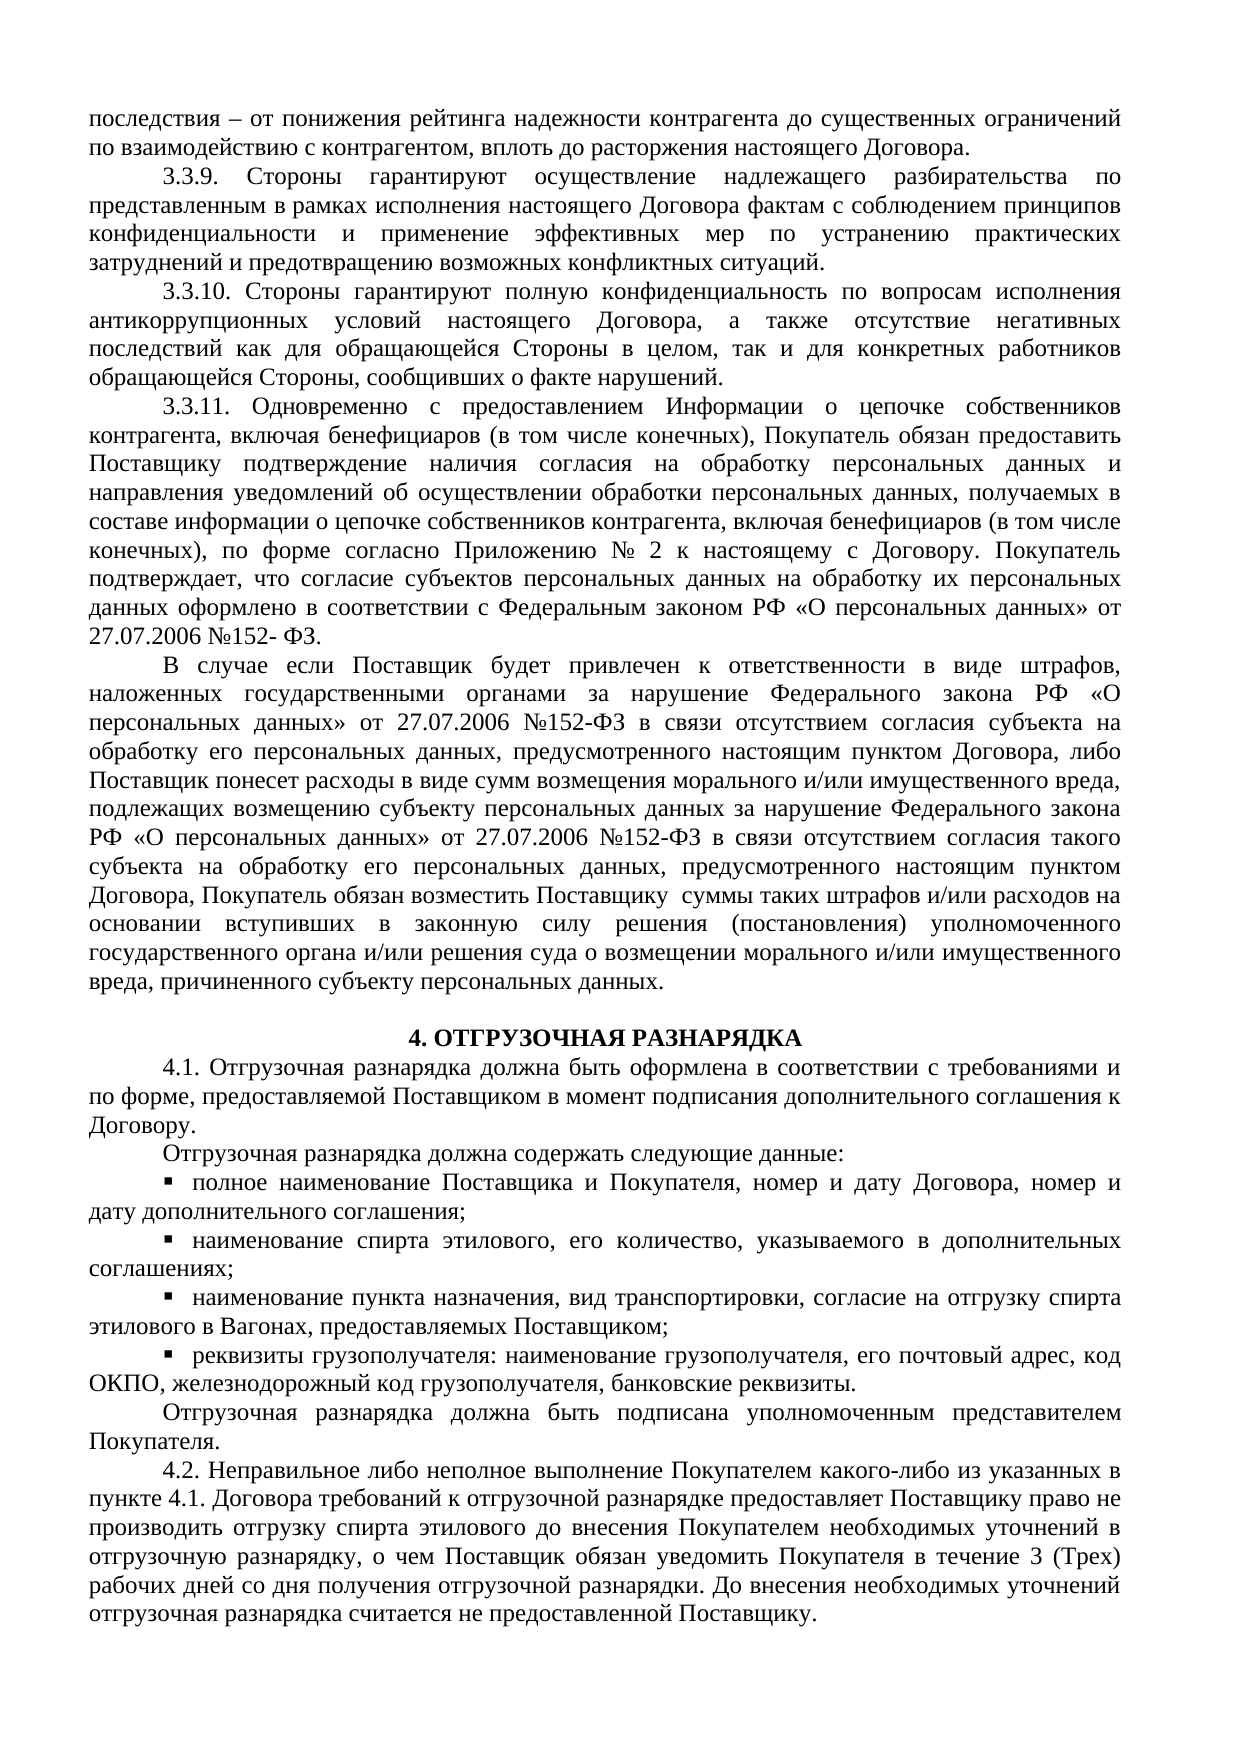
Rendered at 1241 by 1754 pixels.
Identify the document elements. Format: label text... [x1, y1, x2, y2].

list Отгрузочная разнарядка должна быть подписана уполномоченным представителем Покупателя. [88, 1397, 1122, 1455]
text наименование спирта этилового, его количество, указываемого в дополнительных соглашениях; [88, 1225, 1122, 1282]
text реквизиты грузополучателя: наименование грузополучателя, его почтовый адрес, код ОКПО, железнодорожный код грузополучателя, банковские реквизиты. [88, 1340, 1122, 1397]
text наименование пункта назначения, вид транспортировки, согласие на отгрузку спирта этилового в Вагонах, предоставляемых Поставщиком; [88, 1282, 1122, 1340]
text В случае если Поставщик будет привлечен к ответственности в виде штрафов, наложенных государственными органами за нарушение Федерального закона РФ «О персональных данных» от 27.07.2006 №152-ФЗ в связи отсутствием согласия субъекта на обработку его персональных данных, предусмотренного настоящим пунктом Договора, либо Поставщик понесет расходы в виде сумм возмещения морального и/или имущественного вреда, подлежащих возмещению субъекту персональных данных за нарушение Федерального закона РФ «О персональных данных» от 27.07.2006 №152-ФЗ в связи отсутствием согласия такого субъекта на обработку его персональных данных, предусмотренного настоящим пунктом Договора, Покупатель обязан возместить Поставщику суммы таких штрафов и/или расходов на основании вступивших в законную силу решения (постановления) уполномоченного государственного органа и/или решения суда о возмещении морального и/или имущественного вреда, причиненного субъекту персональных данных. [88, 650, 1122, 995]
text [88, 103, 1122, 161]
text полное наименование Поставщика и Покупателя, номер и дату Договора, номер и дату дополнительного соглашения; [88, 1167, 1122, 1225]
list 4.2. Неправильное либо неполное выполнение Покупателем какого-либо из указанных в пункте 4.1. Договора требований к отгрузочной разнарядке предоставляет Поставщику право не производить отгрузку спирта этилового до внесения Покупателем необходимых уточнений в отгрузочную разнарядку, о чем Поставщик обязан уведомить Покупателя в течение 3 (Трех) рабочих дней со дня получения отгрузочной разнарядки. До внесения необходимых уточнений отгрузочная разнарядка считается не предоставленной Поставщику. [88, 1455, 1122, 1627]
list 4. ОТГРУЗОЧНАЯ РАЗНАРЯДКА [88, 1023, 1122, 1052]
list 3.3.10. Стороны гарантируют полную конфиденциальность по вопросам исполнения антикоррупционных условий настоящего Договора, а также отсутствие негативных последствий как для обращающейся Стороны в целом, так и для конкретных работников обращающейся Стороны, сообщивших о факте нарушений. [88, 276, 1122, 391]
text 3.3.9. Стороны гарантируют осуществление надлежащего разбирательства по представленным в рамках исполнения настоящего Договора фактам с соблюдением принципов конфиденциальности и применение эффективных мер по устранению практических затруднений и предотвращению возможных конфликтных ситуаций. [88, 161, 1122, 276]
list Отгрузочная разнарядка должна содержать следующие данные: [88, 1138, 1122, 1167]
list 4.1. Отгрузочная разнарядка должна быть оформлена в соответствии с требованиями и по форме, предоставляемой Поставщиком в момент подписания дополнительного соглашения к Договору. [88, 1052, 1122, 1138]
title 3.3.11. Одновременно с предоставлением Информации о цепочке собственников контрагента, включая бенефициаров (в том числе конечных), Покупатель обязан предоставить Поставщику подтверждение наличия согласия на обработку персональных данных и направления уведомлений об осуществлении обработки персональных данных, получаемых в составе информации о цепочке собственников контрагента, включая бенефициаров (в том числе конечных), по форме согласно Приложению № 2 к настоящему с Договору. Покупатель подтверждает, что согласие субъектов персональных данных на обработку их персональных данных оформлено в соответствии с Федеральным законом РФ «О персональных данных» от 27.07.2006 №152- ФЗ. [88, 391, 1122, 650]
